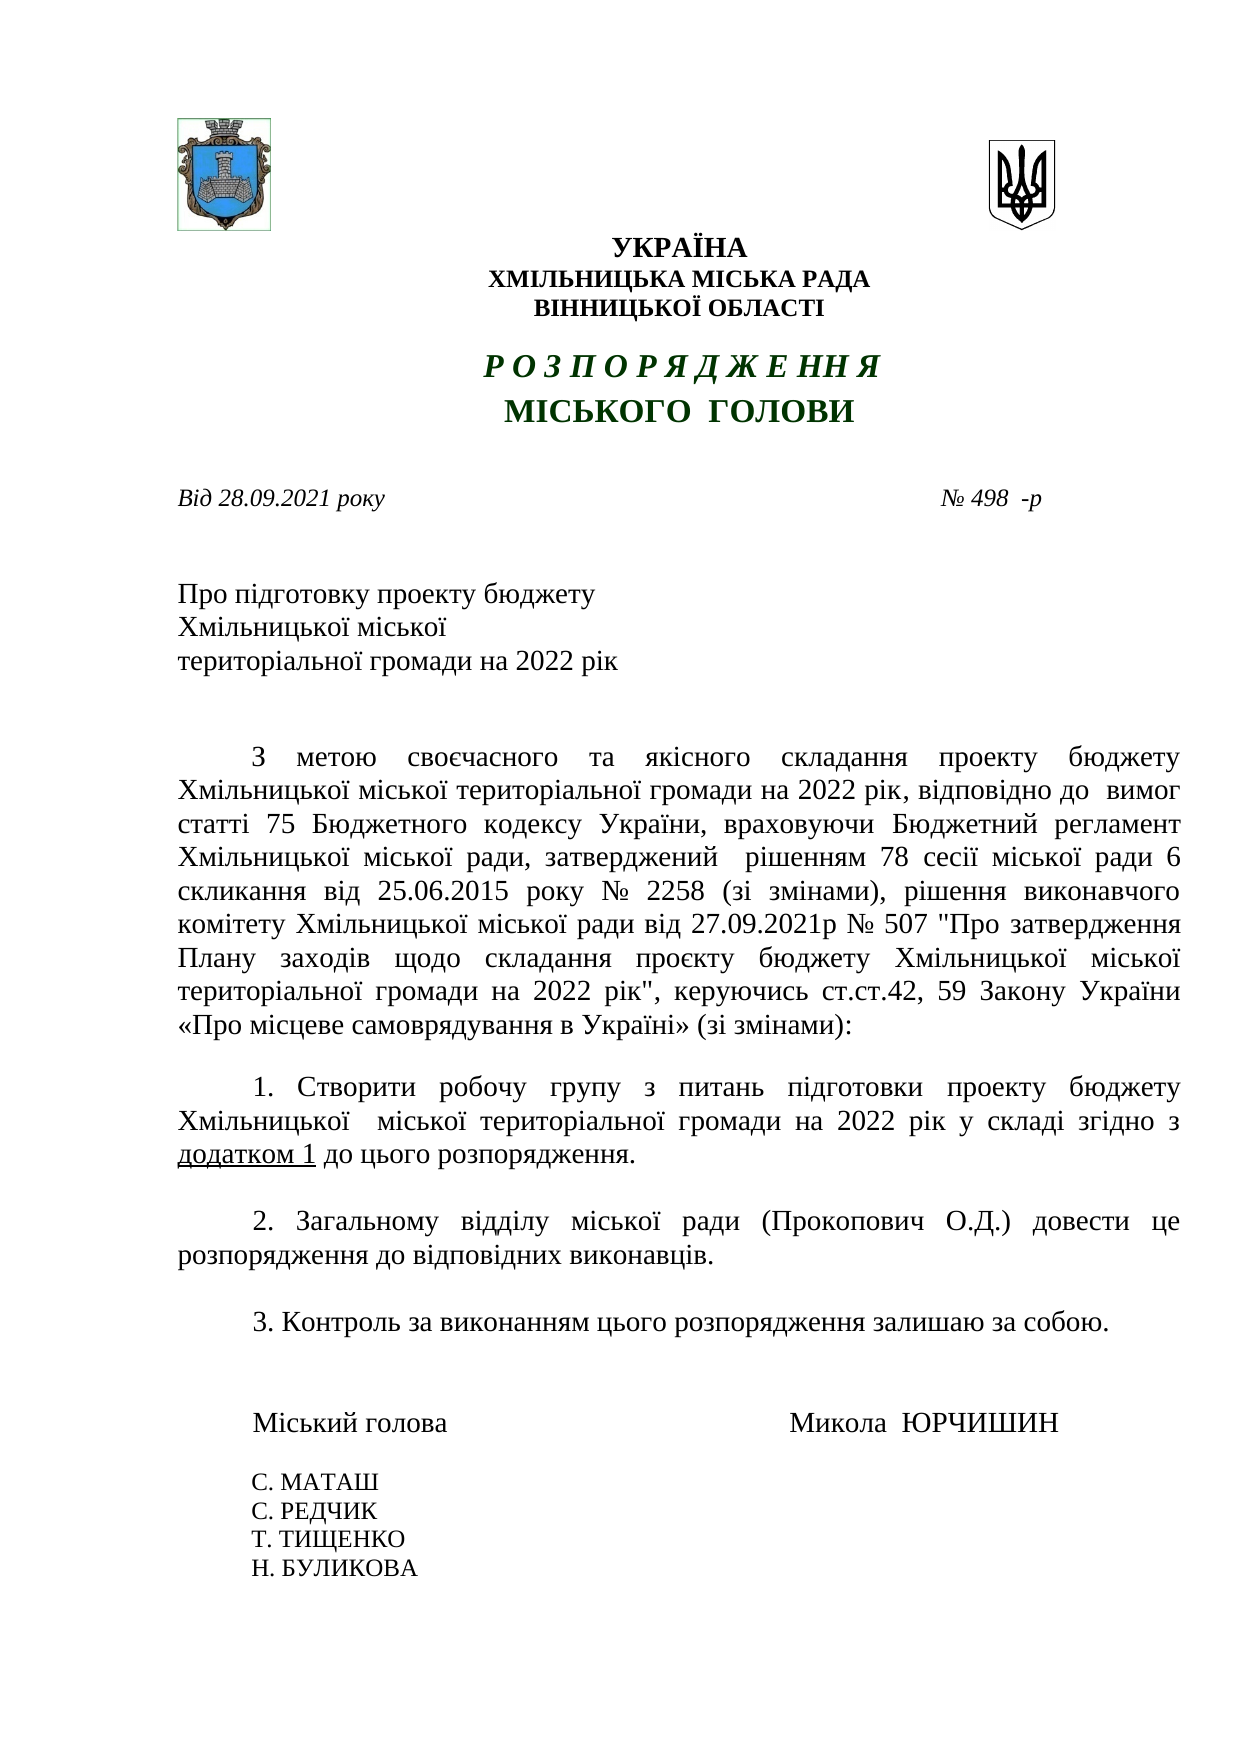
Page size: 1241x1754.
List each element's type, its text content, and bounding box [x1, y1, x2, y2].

text 1. Створити робочу групу з питань підготовки проекту бюджету Хмільницької міської територіальної громади на 2022 рік у складі згідно з додатком 1 до цього розпорядження. [177, 1069, 1181, 1170]
text З метою своєчасного та якісного складання проекту бюджету Хмільницької міської територіальної громади на 2022 рік, відповідно до вимог статті 75 Бюджетного кодексу України, враховуючи Бюджетний регламент Хмільницької міської ради, затверджений рішенням 78 сесії міської ради 6 скликання від 25.06.2015 року № 2258 (зі змінами), рішення виконавчого комітету Хмільницької міської ради від 27.09.2021р № 507 "Про затвердження Плану заходів щодо складання проєкту бюджету Хмільницької міської територіальної громади на 2022 рік", керуючись ст.ст.42, 59 Закону України «Про місцеве самоврядування в Україні» (зі змінами): [177, 739, 1181, 1041]
text ХМІЛЬНИЦЬКА МІСЬКА РАДА [177, 264, 1181, 293]
text Міський голова Микола ЮРЧИШИН [177, 1405, 1181, 1438]
text Н. БУЛИКОВА [177, 1553, 1181, 1582]
subtitle Від 28.09.2021 року № 498 -р [177, 483, 1181, 512]
text МІСЬКОГО ГОЛОВИ [177, 391, 1181, 429]
text С. РЕДЧИК [177, 1496, 1181, 1524]
text територіальної громади на 2022 рік [177, 643, 1181, 676]
text С. МАТАШ [177, 1467, 1181, 1496]
text Т. ТИЩЕНКО [177, 1524, 1181, 1553]
text Про підготовку проекту бюджету [177, 576, 1181, 609]
text Хмільницької міської [177, 609, 1181, 643]
text УКРАЇНА [177, 231, 1181, 264]
text 2. Загальному відділу міської ради (Прокопович О.Д.) довести це розпорядження до відповідних виконавців. [177, 1203, 1181, 1271]
subtitle Р О З П О Р Я Д Ж Е НН Я [325, 347, 1181, 385]
picture [988, 140, 1056, 231]
text ВІННИЦЬКОЇ ОБЛАСТІ [177, 293, 1181, 322]
text 3. Контроль за виконанням цього розпорядження залишаю за собою. [177, 1304, 1181, 1338]
picture [177, 118, 271, 231]
